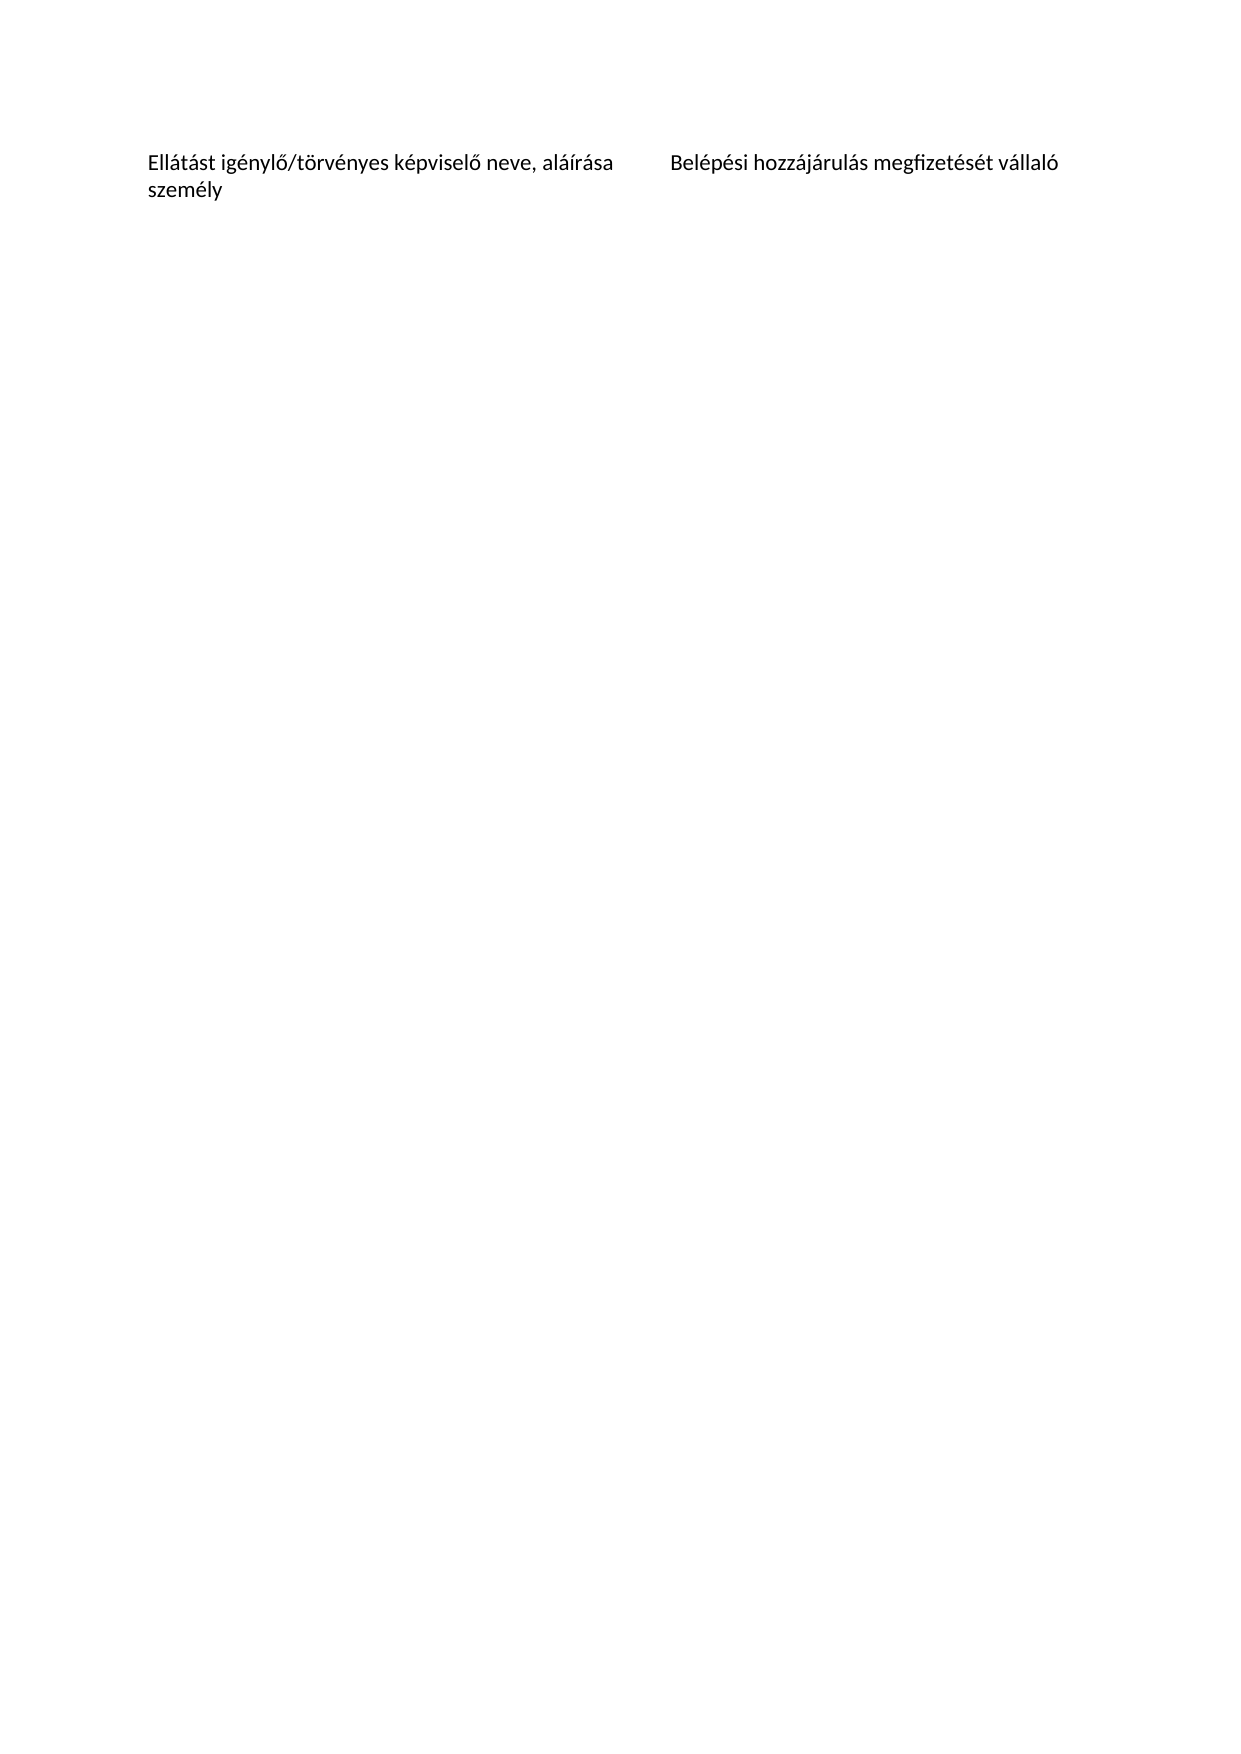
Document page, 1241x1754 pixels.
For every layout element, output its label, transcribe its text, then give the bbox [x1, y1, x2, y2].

text Ellátást igénylő/törvényes képviselő neve, aláírása Belépési hozzájárulás megfizetését vállaló személy [148, 148, 1093, 204]
